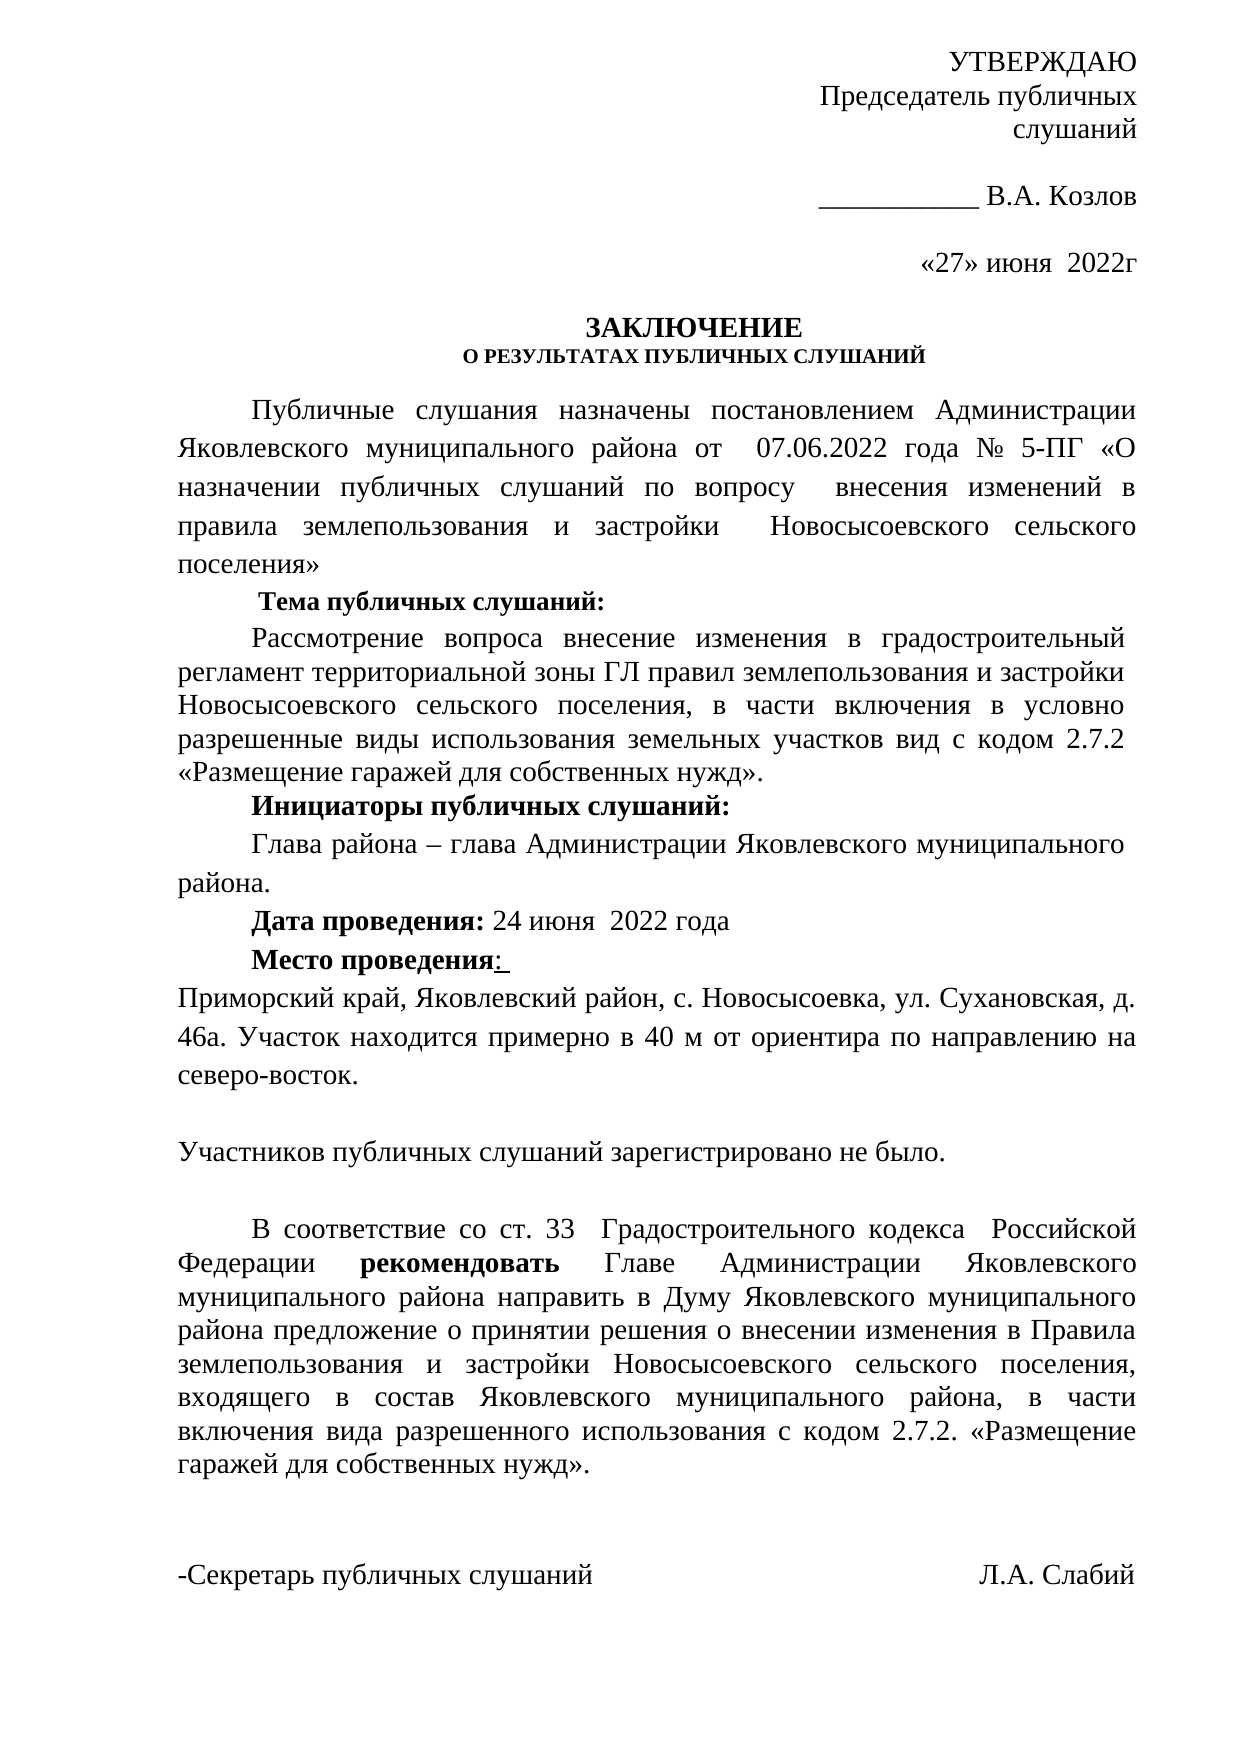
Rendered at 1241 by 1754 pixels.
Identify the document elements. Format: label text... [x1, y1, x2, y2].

text Участников публичных слушаний зарегистрировано не было. [177, 1134, 1137, 1168]
text Инициаторы публичных слушаний: [177, 788, 1137, 822]
text -Секретарь публичных слушаний Л.А. Слабий [177, 1557, 1137, 1591]
text УТВЕРЖДАЮ [684, 44, 1137, 78]
table_header Рассмотрение вопроса внесение изменения в градостроительный регламент территориальной зоны ГЛ правил землепользования и застройки Новосысоевского сельского поселения, в части включения в условно разрешенные виды использования земельных участков вид с кодом 2.7.2 «Размещение гаражей для собственных нужд». [166, 620, 1137, 788]
text Тема публичных слушаний: [177, 585, 1137, 616]
text Дата проведения: 24 июня 2022 года [177, 903, 1137, 937]
text Место проведения: [177, 942, 1137, 975]
table_header Глава района – глава Администрации Яковлевского муниципального района. [166, 827, 1137, 903]
text В соответствие со ст. 33 Градостроительного кодекса Российской Федерации рекомендовать Главе Администрации Яковлевского муниципального района направить в Думу Яковлевского муниципального района предложение о принятии решения о внесении изменения в Правила землепользования и застройки Новосысоевского сельского поселения, входящего в состав Яковлевского муниципального района, в части включения вида разрешенного использования с кодом 2.7.2. «Размещение гаражей для собственных нужд». [177, 1212, 1137, 1480]
text Заключение [177, 310, 1137, 344]
text Публичные слушания назначены постановлением Администрации Яковлевского муниципального района от 07.06.2022 года № 5-ПГ «О назначении публичных слушаний по вопросу внесения изменений в правила землепользования и застройки Новосысоевского сельского поселения» [177, 392, 1137, 580]
text Председатель публичных слушаний [684, 78, 1137, 145]
text ___________ В.А. Козлов [684, 178, 1137, 212]
text о результатах ПУБЛИЧНЫХ СЛУШАНИЙ [177, 344, 1137, 368]
text «27» июня 2022г [694, 246, 1137, 279]
text Приморский край, Яковлевский район, с. Новосысоевка, ул. Сухановская, д. 46а. Участок находится примерно в 40 м от ориентира по направлению на северо-восток. [177, 980, 1137, 1091]
